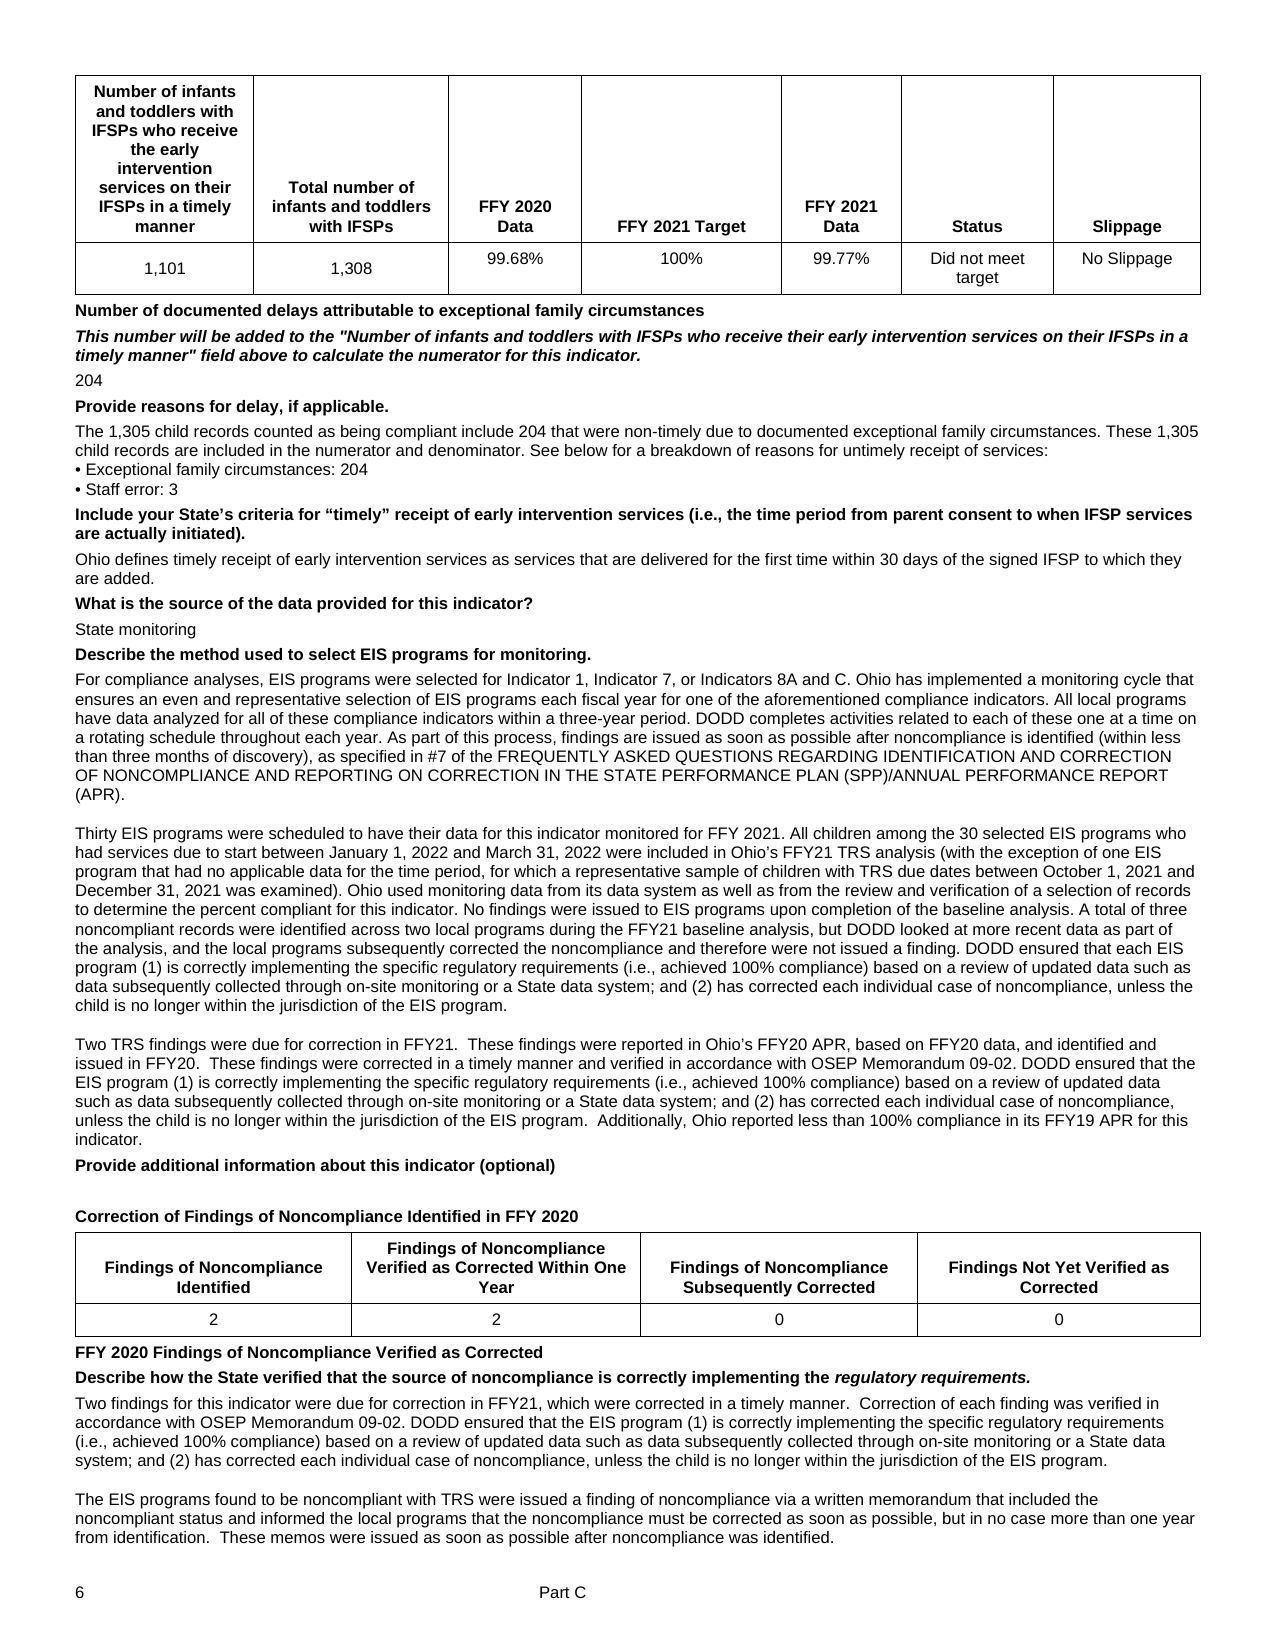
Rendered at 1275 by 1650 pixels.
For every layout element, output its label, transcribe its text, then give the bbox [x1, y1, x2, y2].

text State monitoring [75, 619, 1200, 638]
table_cell No Slippage [1054, 243, 1200, 294]
text Ohio defines timely receipt of early intervention services as services that are delivered for the first time within 30 days of the signed IFSP to which they are added. [75, 549, 1200, 588]
table_cell 99.77% [782, 243, 901, 294]
text Correction of Findings of Noncompliance Identified in FFY 2020 [75, 1206, 1200, 1226]
table_header FFY 2020 Data [449, 76, 581, 242]
table_header Slippage [1054, 76, 1200, 242]
text Provide additional information about this indicator (optional) [75, 1156, 1200, 1175]
text Describe the method used to select EIS programs for monitoring. [75, 645, 1200, 664]
table_cell 2 [76, 1304, 351, 1336]
table_header Number of infants and toddlers with IFSPs who receive the early intervention services on their IFSPs in a timely manner [76, 76, 253, 242]
text The 1,305 child records counted as being compliant include 204 that were non-timely due to documented exceptional family circumstances. These 1,305 child records are included in the numerator and denominator. See below for a breakdown of reasons for untimely receipt of services: • Exceptional family circumstances: 204 • Staff error: 3 [75, 422, 1200, 498]
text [75, 1394, 1200, 1547]
table_cell Did not meet target [902, 243, 1053, 294]
table_cell 1,101 [76, 243, 253, 294]
table_header FFY 2021 Data [782, 76, 901, 242]
text 204 [75, 371, 1200, 390]
text Provide reasons for delay, if applicable. [75, 396, 1200, 416]
table_header FFY 2021 Target [582, 76, 781, 242]
table_header Findings of Noncompliance Identified [76, 1233, 351, 1303]
table_cell 1,308 [254, 243, 448, 294]
table_header Findings of Noncompliance Verified as Corrected Within One Year [352, 1233, 640, 1303]
text This number will be added to the "Number of infants and toddlers with IFSPs who receive their early intervention services on their IFSPs in a timely manner" field above to calculate the numerator for this indicator. [75, 326, 1200, 365]
text What is the source of the data provided for this indicator? [75, 594, 1200, 613]
table_header Status [902, 76, 1053, 242]
text Describe how the State verified that the source of noncompliance is correctly implementing the regulatory requirements. [75, 1368, 1200, 1387]
table_cell 99.68% [449, 243, 581, 294]
table_cell 100% [582, 243, 781, 294]
table_cell 2 [352, 1304, 640, 1336]
table_cell 0 [918, 1304, 1200, 1336]
text Include your State’s criteria for “timely” receipt of early intervention services (i.e., the time period from parent consent to when IFSP services are actually initiated). [75, 505, 1200, 543]
table_cell 0 [641, 1304, 917, 1336]
text Number of documented delays attributable to exceptional family circumstances [75, 301, 1200, 320]
table_header Total number of infants and toddlers with IFSPs [254, 76, 448, 242]
table_header Findings of Noncompliance Subsequently Corrected [641, 1233, 917, 1303]
table_header Findings Not Yet Verified as Corrected [918, 1233, 1200, 1303]
text FFY 2020 Findings of Noncompliance Verified as Corrected [75, 1343, 1200, 1362]
text For compliance analyses, EIS programs were selected for Indicator 1, Indicator 7, or Indicators 8A and C. Ohio has implemented a monitoring cycle that ensures an even and representative selection of EIS programs each fiscal year for one of the aforementioned compliance indicators. All local programs have data analyzed for all of these compliance indicators within a three-year period. DODD completes activities related to each of these one at a time on a rotating schedule throughout each year. As part of this process, findings are issued as soon as possible after noncompliance is identified (within less than three months of discovery), as specified in #7 of the FREQUENTLY ASKED QUESTIONS REGARDING IDENTIFICATION AND CORRECTION OF NONCOMPLIANCE AND REPORTING ON CORRECTION IN THE STATE PERFORMANCE PLAN (SPP)/ANNUAL PERFORMANCE REPORT (APR). Thirty EIS programs were scheduled to have their data for this indicator monitored for FFY 2021. All children among the 30 selected EIS programs who had services due to start between January 1, 2022 and March 31, 2022 were included in Ohio’s FFY21 TRS analysis (with the exception of one EIS program that had no applicable data for the time period, for which a representative sample of children with TRS due dates between October 1, 2021 and December 31, 2021 was examined). Ohio used monitoring data from its data system as well as from the review and verification of a selection of records to determine the percent compliant for this indicator. No findings were issued to EIS programs upon completion of the baseline analysis. A total of three noncompliant records were identified across two local programs during the FFY21 baseline analysis, but DODD looked at more recent data as part of the analysis, and the local programs subsequently corrected the noncompliance and therefore were not issued a finding. DODD ensured that each EIS program (1) is correctly implementing the specific regulatory requirements (i.e., achieved 100% compliance) based on a review of updated data such as data subsequently collected through on-site monitoring or a State data system; and (2) has corrected each individual case of noncompliance, unless the child is no longer within the jurisdiction of the EIS program. Two TRS findings were due for correction in FFY21. These findings were reported in Ohio’s FFY20 APR, based on FFY20 data, and identified and issued in FFY20. These findings were corrected in a timely manner and verified in accordance with OSEP Memorandum 09-02. DODD ensured that the EIS program (1) is correctly implementing the specific regulatory requirements (i.e., achieved 100% compliance) based on a review of updated data such as data subsequently collected through on-site monitoring or a State data system; and (2) has corrected each individual case of noncompliance, unless the child is no longer within the jurisdiction of the EIS program. Additionally, Ohio reported less than 100% compliance in its FFY19 APR for this indicator. [75, 670, 1200, 1149]
